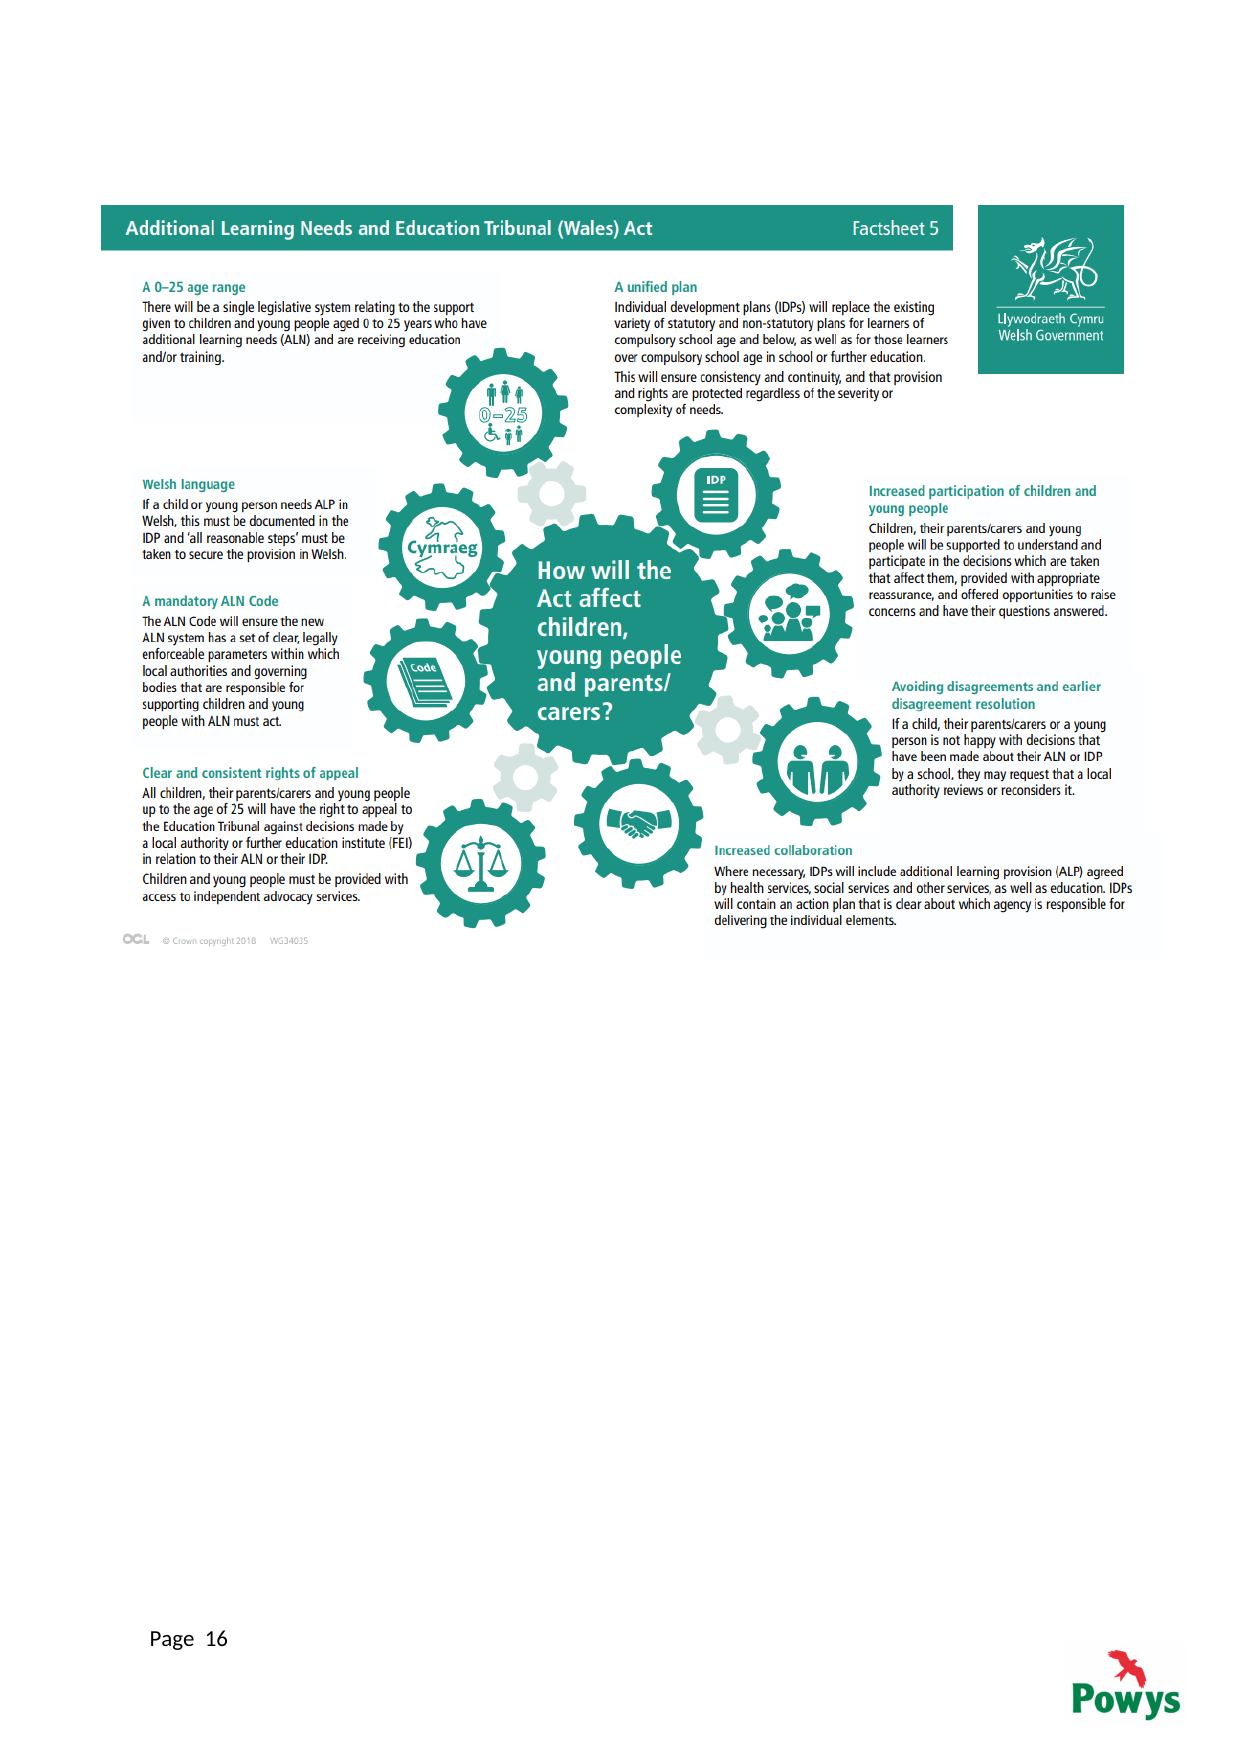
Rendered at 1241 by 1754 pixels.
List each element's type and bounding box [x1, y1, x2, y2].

picture [1065, 1642, 1188, 1725]
picture [101, 205, 1169, 963]
